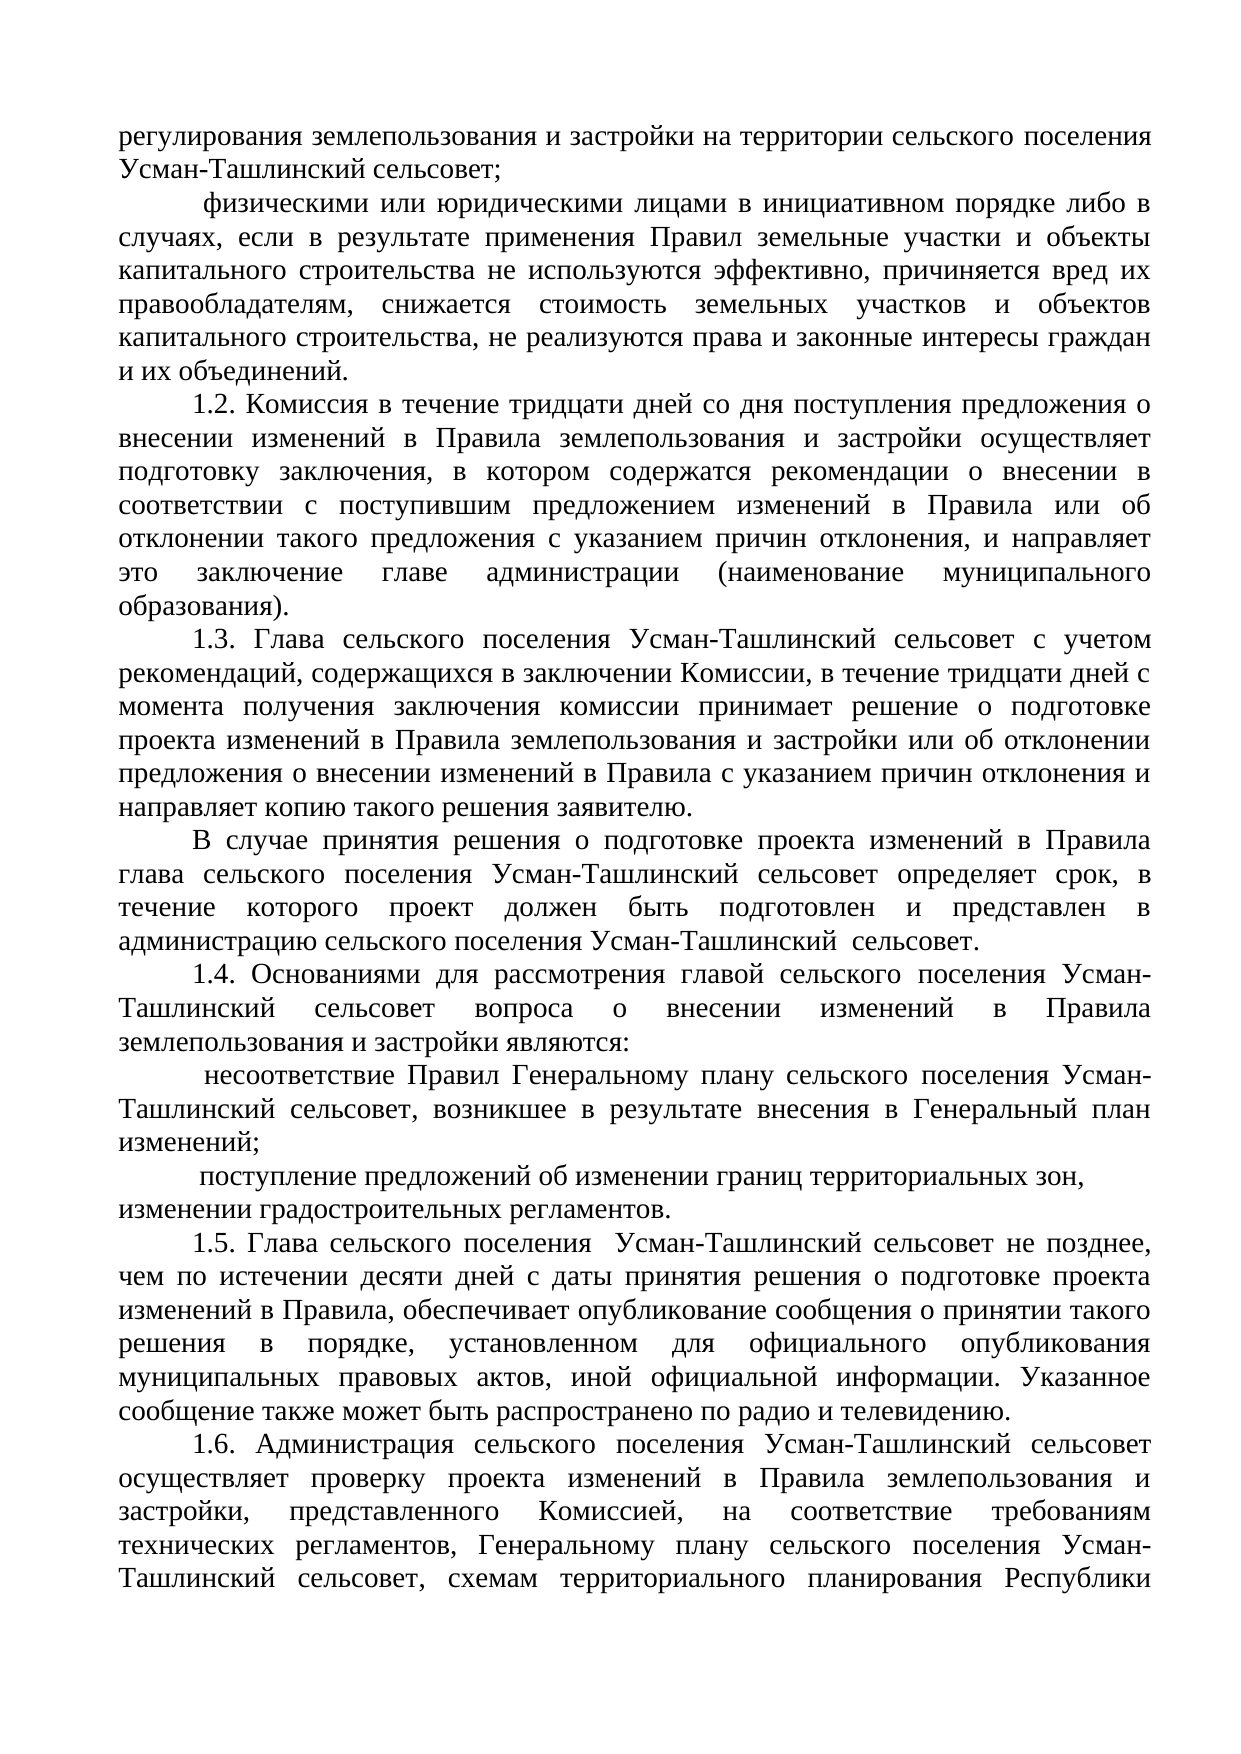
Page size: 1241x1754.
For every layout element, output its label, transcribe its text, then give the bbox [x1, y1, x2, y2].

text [118, 1426, 1152, 1594]
text 1.5. Глава сельского поселения Усман-Ташлинский сельсовет не позднее, чем по истечении десяти дней с даты принятия решения о подготовке проекта изменений в Правила, обеспечивает опубликование сообщения о принятии такого решения в порядке, установленном для официального опубликования муниципальных правовых актов, иной официальной информации. Указанное сообщение также может быть распространено по радио и телевидению. [118, 1225, 1152, 1426]
text 1.4. Основаниями для рассмотрения главой сельского поселения Усман-Ташлинский сельсовет вопроса о внесении изменений в Правила землепользования и застройки являются: [118, 957, 1152, 1057]
text физическими или юридическими лицами в инициативном порядке либо в случаях, если в результате применения Правил земельные участки и объекты капитального строительства не используются эффективно, причиняется вред их правообладателям, снижается стоимость земельных участков и объектов капитального строительства, не реализуются права и законные интересы граждан и их объединений. [118, 185, 1152, 386]
text несоответствие Правил Генеральному плану сельского поселения Усман-Ташлинский сельсовет, возникшее в результате внесения в Генеральный план изменений; [118, 1057, 1152, 1158]
text изменении градостроительных регламентов. [118, 1191, 1152, 1225]
text В случае принятия решения о подготовке проекта изменений в Правила глава сельского поселения Усман-Ташлинский сельсовет определяет срок, в течение которого проект должен быть подготовлен и представлен в администрацию сельского поселения Усман-Ташлинский сельсовет. [118, 822, 1152, 957]
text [118, 118, 1152, 185]
text 1.3. Глава сельского поселения Усман-Ташлинский сельсовет с учетом рекомендаций, содержащихся в заключении Комиссии, в течение тридцати дней с момента получения заключения комиссии принимает решение о подготовке проекта изменений в Правила землепользования и застройки или об отклонении предложения о внесении изменений в Правила с указанием причин отклонения и направляет копию такого решения заявителю. [118, 621, 1152, 822]
text 1.2. Комиссия в течение тридцати дней со дня поступления предложения о внесении изменений в Правила землепользования и застройки осуществляет подготовку заключения, в котором содержатся рекомендации о внесении в соответствии с поступившим предложением изменений в Правила или об отклонении такого предложения с указанием причин отклонения, и направляет это заключение главе администрации (наименование муниципального образования). [118, 386, 1152, 621]
text поступление предложений об изменении границ территориальных зон, [118, 1158, 1152, 1191]
